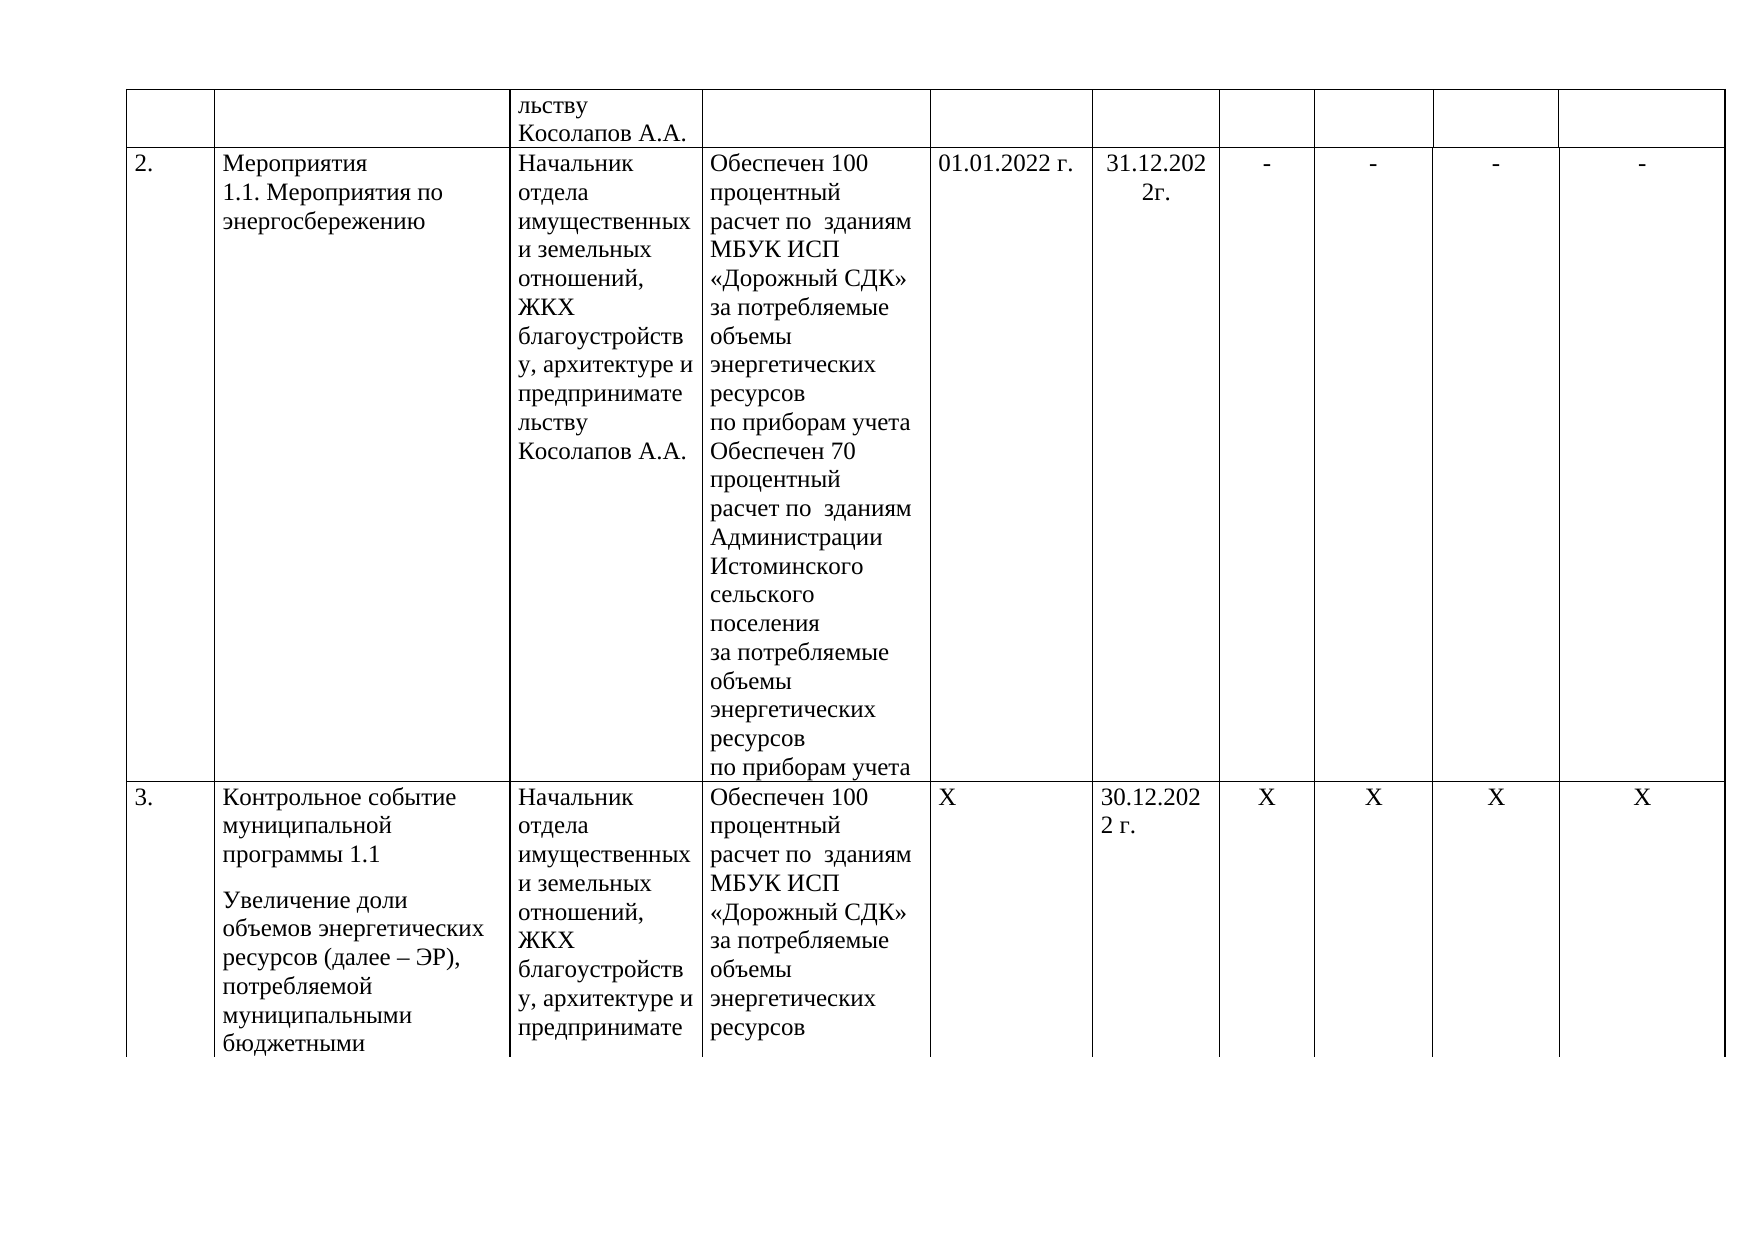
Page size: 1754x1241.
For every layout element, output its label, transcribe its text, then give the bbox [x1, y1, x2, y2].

table_cell Х [1560, 782, 1724, 1057]
table_cell 3. [127, 782, 214, 1057]
table_cell 01.01.2022 г. [931, 148, 1092, 781]
table_cell - [1434, 90, 1558, 147]
table_cell - [1220, 148, 1314, 781]
table_cell Х [1315, 782, 1432, 1057]
table_cell 1. [127, 90, 214, 147]
table_cell - [1315, 148, 1432, 781]
table_cell Х [703, 90, 930, 147]
table_cell - [1315, 90, 1433, 147]
table_cell Х [931, 782, 1092, 1057]
table_cell - [1220, 90, 1314, 147]
table_cell Х [1093, 90, 1219, 147]
table_cell Обеспечен 100 процентный расчет по зданиям МБУК ИСП «Дорожный СДК» за потребляемые объемы энергетических ресурсов по приборам учета Обеспечен 70 процентный расчет по зданиям Администрации Истоминского сельского поселения за потребляемые объемы энергетических ресурсов по приборам учета [703, 148, 930, 781]
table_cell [215, 90, 509, 147]
table_cell - [1560, 148, 1724, 781]
table_cell Х [1220, 782, 1314, 1057]
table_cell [215, 782, 509, 1057]
table_cell - [1559, 90, 1724, 147]
table_cell 30.12.2022 г. [1093, 782, 1219, 1057]
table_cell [511, 90, 702, 147]
table_cell 2. [127, 148, 214, 781]
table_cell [703, 782, 930, 1057]
table_cell Мероприятия 1.1. Мероприятия по энергосбережению [215, 148, 509, 781]
table_cell Х [1433, 782, 1559, 1057]
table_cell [511, 782, 702, 1057]
table_cell 31.12.2022г. [1093, 148, 1219, 781]
table_cell Начальник отдела имущественных и земельных отношений, ЖКХ благоустройству, архитектуре и предпринимательству Косолапов А.А. [511, 148, 702, 781]
table_cell Х [931, 90, 1092, 147]
table_cell - [1433, 148, 1559, 781]
